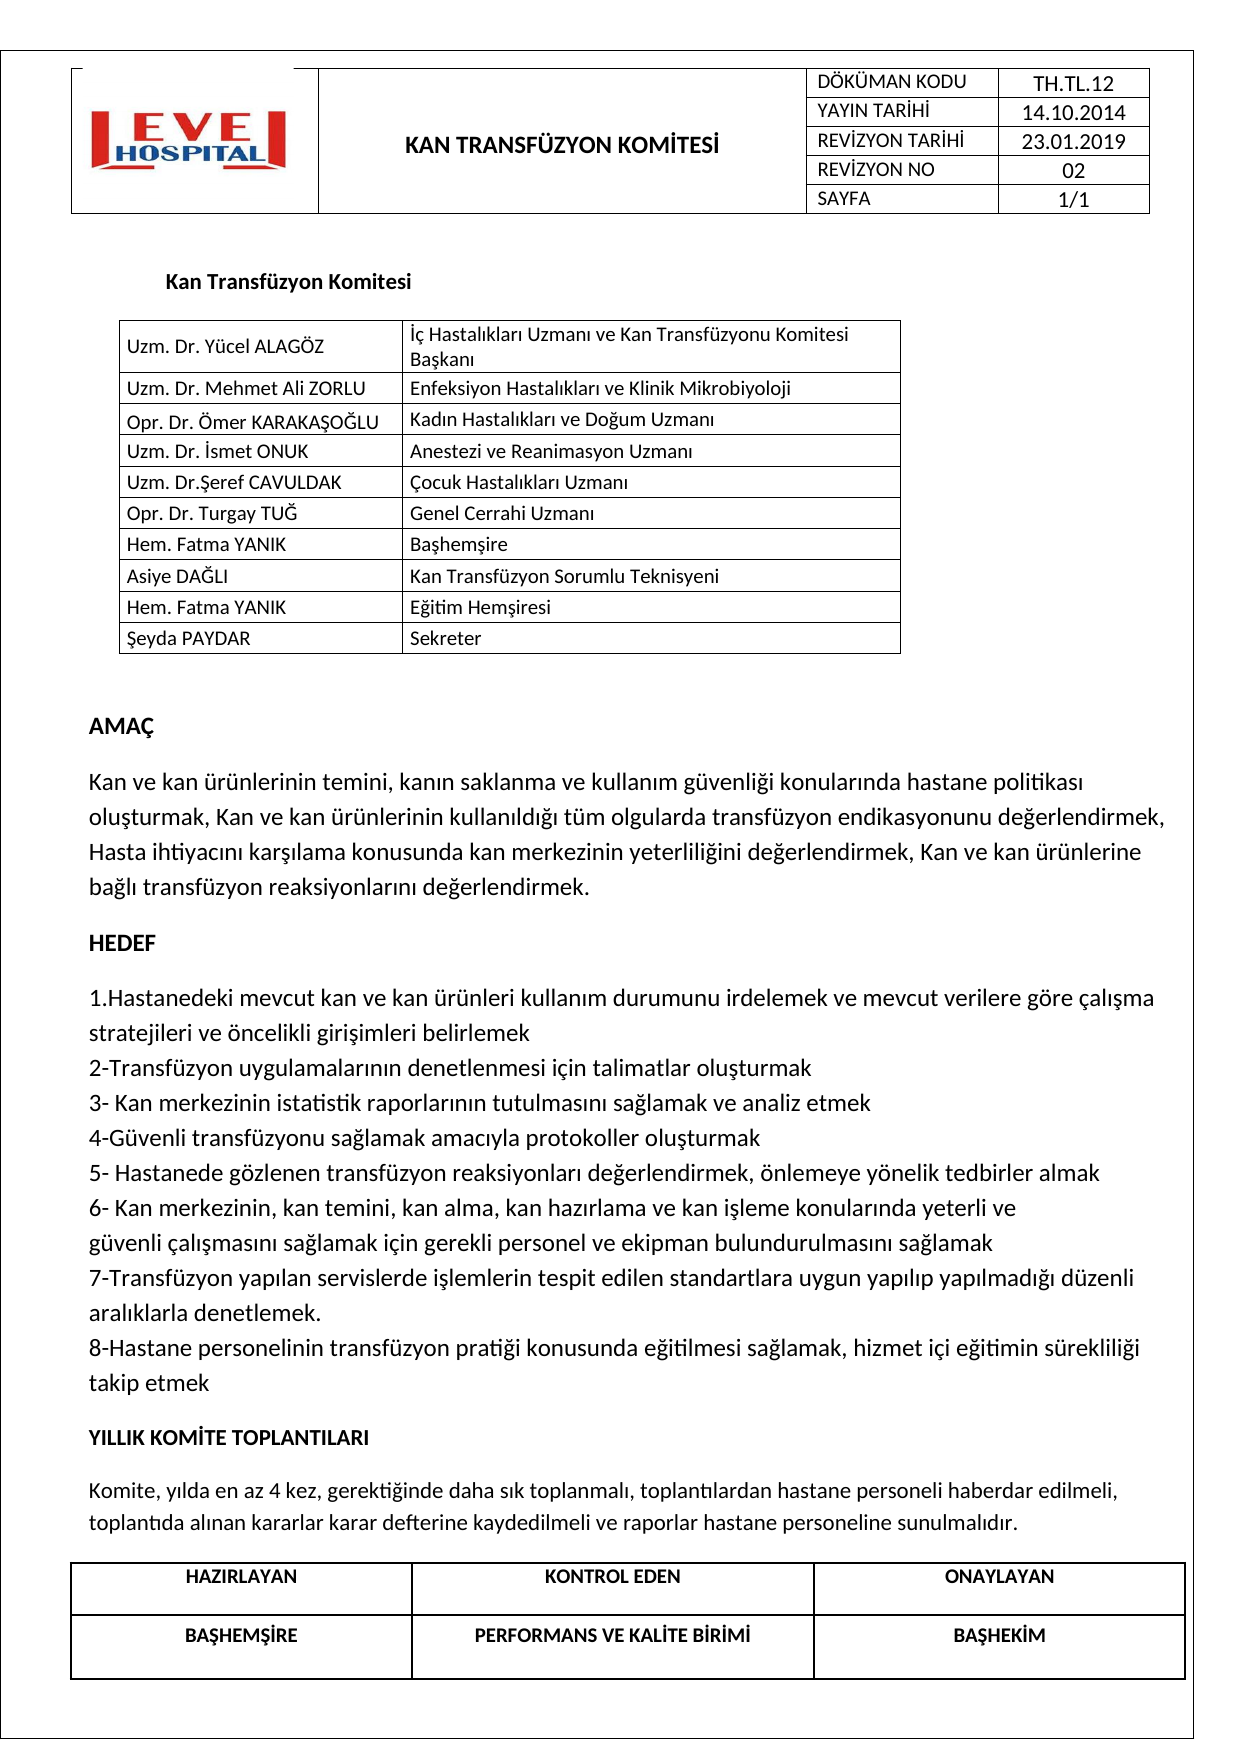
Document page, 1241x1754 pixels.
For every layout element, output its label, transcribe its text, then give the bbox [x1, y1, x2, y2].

table_cell Çocuk Hastalıkları Uzmanı [403, 467, 900, 497]
table_cell Anestezi ve Reanimasyon Uzmanı [403, 435, 900, 466]
table_header HAZIRLAYAN [72, 1564, 411, 1614]
table_header ONAYLAYAN [815, 1564, 1184, 1614]
table_cell YAYIN TARİHİ [807, 98, 998, 126]
table_cell Opr. Dr. Turgay TUĞ [120, 498, 402, 528]
table_cell BAŞHEKİM [815, 1616, 1184, 1678]
text Kan Transfüzyon Komitesi [1, 267, 1193, 295]
table_cell REVİZYON NO [807, 156, 998, 184]
table_cell 14.10.2014 [999, 98, 1149, 126]
table_cell Hem. Fatma YANIK [120, 529, 402, 559]
table_cell SAYFA [807, 185, 998, 213]
table_cell Genel Cerrahi Uzmanı [403, 498, 900, 528]
text YILLIK KOMİTE TOPLANTILARI [89, 1423, 1193, 1451]
picture [82, 68, 294, 213]
text 1.Hastanedeki mevcut kan ve kan ürünleri kullanım durumunu irdelemek ve mevcut verilere göre çalışma stratejileri ve öncelikli girişimleri belirlemek [89, 982, 1193, 1048]
table_cell Asiye DAĞLI [120, 560, 402, 591]
table_cell 1/1 [999, 185, 1149, 213]
table_cell BAŞHEMŞİRE [72, 1616, 411, 1678]
table_cell Sekreter [403, 623, 900, 653]
text 5- Hastanede gözlenen transfüzyon reaksiyonları değerlendirmek, önlemeye yönelik tedbirler almak [89, 1157, 1193, 1188]
table_header İç Hastalıkları Uzmanı ve Kan Transfüzyonu Komitesi Başkanı [403, 321, 900, 372]
table_header KONTROL EDEN [413, 1564, 813, 1614]
text 3- Kan merkezinin istatistik raporlarının tutulmasını sağlamak ve analiz etmek [89, 1087, 1193, 1118]
table_header [72, 69, 82, 213]
table_header Uzm. Dr. Yücel ALAGÖZ [120, 321, 402, 372]
table_cell Uzm. Dr. Mehmet Ali ZORLU [120, 373, 402, 403]
table_header DÖKÜMAN KODU [807, 69, 998, 97]
table_cell Şeyda PAYDAR [120, 623, 402, 653]
text Komite, yılda en az 4 kez, gerektiğinde daha sık toplanmalı, toplantılardan hastane personeli haberdar edilmeli, toplantıda alınan kararlar karar defterine kaydedilmeli ve raporlar hastane personeline sunulmalıdır. [89, 1476, 1193, 1537]
text 6- Kan merkezinin, kan temini, kan alma, kan hazırlama ve kan işleme konularında yeterli ve [89, 1192, 1193, 1223]
text güvenli çalışmasını sağlamak için gerekli personel ve ekipman bulundurulmasını sağlamak [89, 1227, 1193, 1258]
table_header KAN TRANSFÜZYON KOMİTESİ [319, 69, 806, 213]
table_cell REVİZYON TARİHİ [807, 127, 998, 155]
text 4-Güvenli transfüzyonu sağlamak amacıyla protokoller oluşturmak [89, 1122, 1193, 1153]
table_cell Kadın Hastalıkları ve Doğum Uzmanı [403, 404, 900, 434]
table_cell Kan Transfüzyon Sorumlu Teknisyeni [403, 560, 900, 591]
text 8-Hastane personelinin transfüzyon pratiği konusunda eğitilmesi sağlamak, hizmet içi eğitimin sürekliliği takip etmek [89, 1332, 1193, 1398]
table_cell Hem. Fatma YANIK [120, 592, 402, 622]
table_cell Başhemşire [403, 529, 900, 559]
table_cell Uzm. Dr. İsmet ONUK [120, 435, 402, 466]
text 2-Transfüzyon uygulamalarının denetlenmesi için talimatlar oluşturmak [89, 1052, 1193, 1083]
table_cell Opr. Dr. Ömer KARAKAŞOĞLU [120, 404, 402, 434]
text HEDEF [89, 927, 1193, 957]
table_cell Uzm. Dr.Şeref CAVULDAK [120, 467, 402, 497]
table_cell Enfeksiyon Hastalıkları ve Klinik Mikrobiyoloji [403, 373, 900, 403]
text AMAÇ [89, 710, 1193, 741]
table_cell Eğitim Hemşiresi [403, 592, 900, 622]
text Kan ve kan ürünlerinin temini, kanın saklanma ve kullanım güvenliği konularında hastane politikası oluşturmak, Kan ve kan ürünlerinin kullanıldığı tüm olgularda transfüzyon endikasyonunu değerlendirmek, Hasta ihtiyacını karşılama konusunda kan merkezinin yeterliliğini değerlendirmek, Kan ve kan ürünlerine bağlı transfüzyon reaksiyonlarını değerlendirmek. [89, 766, 1193, 901]
table_cell 23.01.2019 [999, 127, 1149, 155]
table_header [294, 69, 318, 213]
text 7-Transfüzyon yapılan servislerde işlemlerin tespit edilen standartlara uygun yapılıp yapılmadığı düzenli aralıklarla denetlemek. [89, 1262, 1193, 1328]
table_cell PERFORMANS VE KALİTE BİRİMİ [413, 1616, 813, 1678]
table_header TH.TL.12 [999, 69, 1149, 97]
table_cell 02 [999, 156, 1149, 184]
